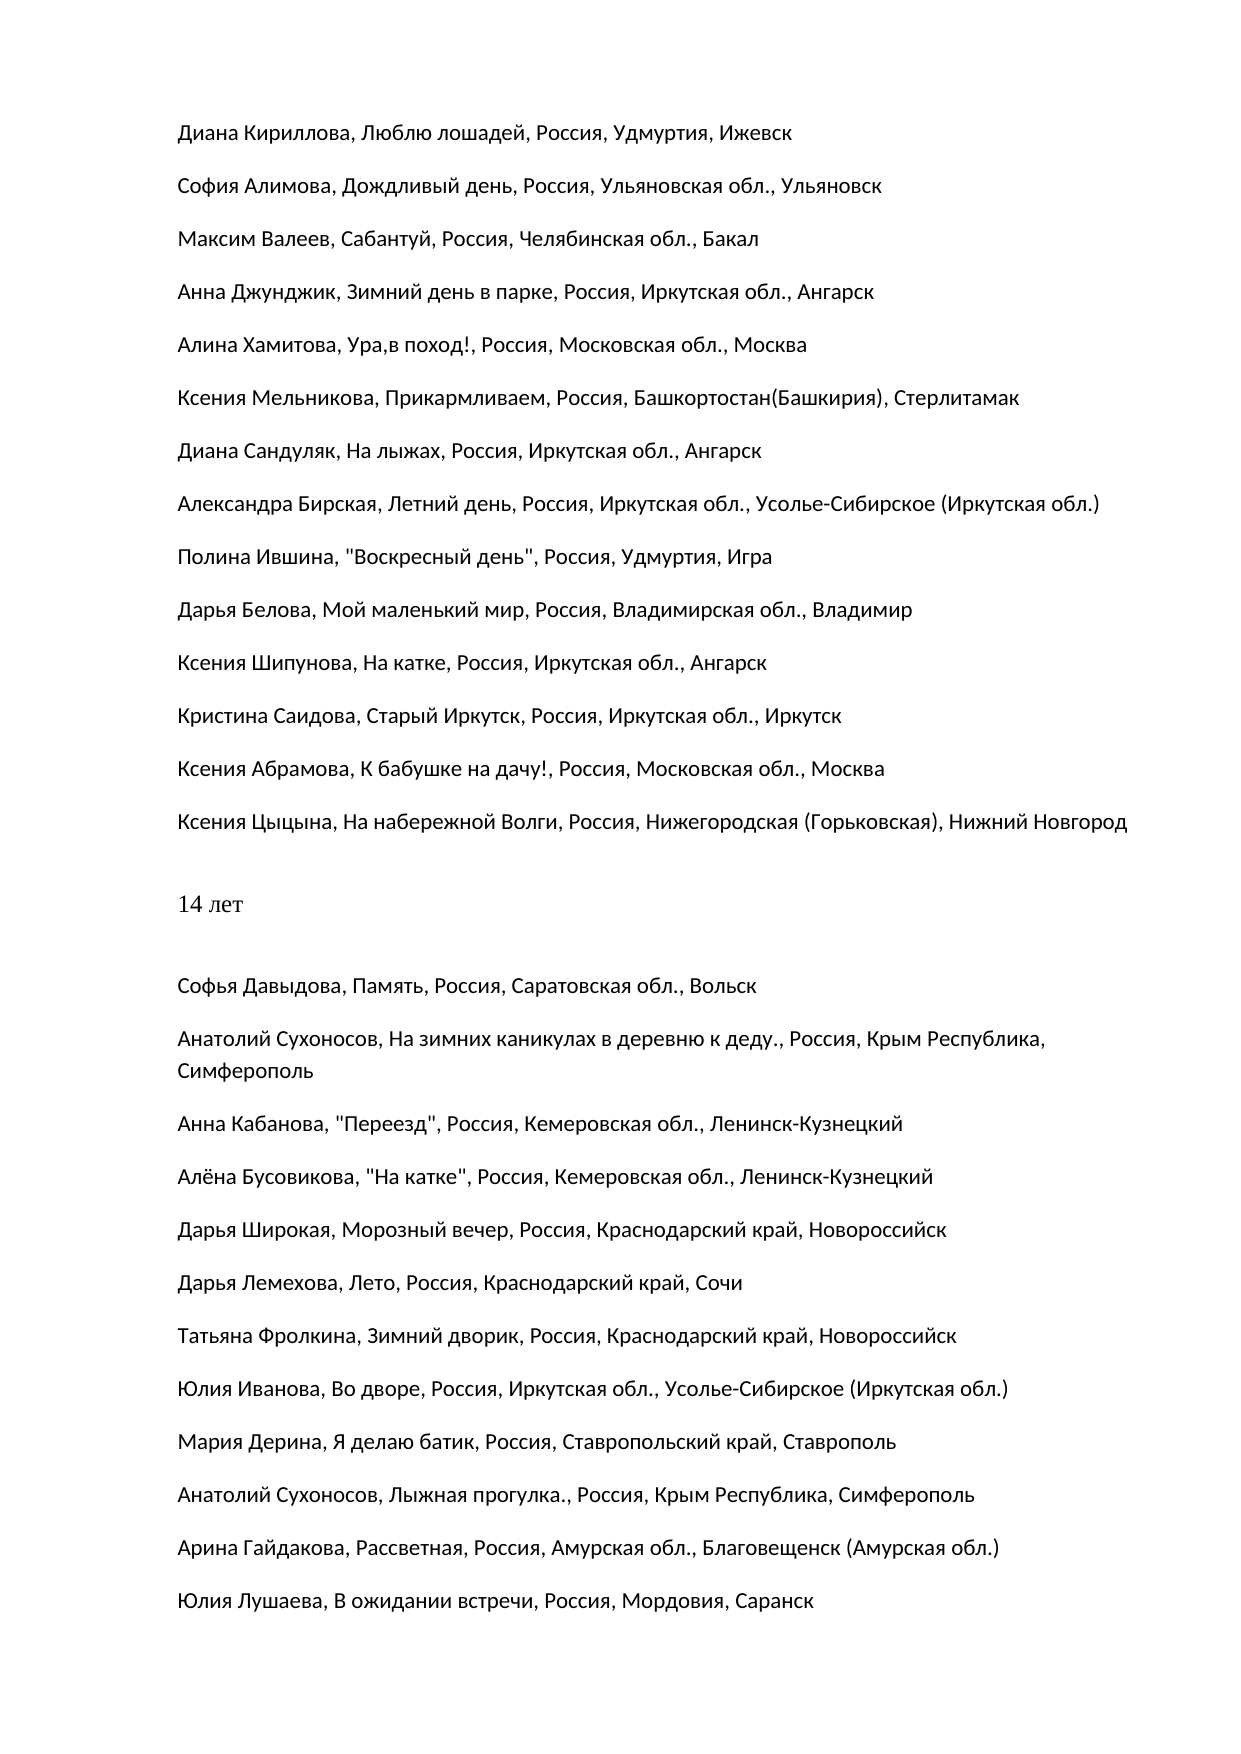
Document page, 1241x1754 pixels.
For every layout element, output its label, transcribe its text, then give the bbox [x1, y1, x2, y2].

text Александра Бирская, Летний день, Россия, Иркутская обл., Усолье-Сибирское (Иркутская обл.) [177, 489, 1152, 517]
text Дарья Белова, Мой маленький мир, Россия, Владимирская обл., Владимир [177, 595, 1152, 623]
text Диана Сандуляк, На лыжах, Россия, Иркутская обл., Ангарск [177, 436, 1152, 464]
text Дарья Широкая, Морозный вечер, Россия, Краснодарский край, Новороссийск [177, 1215, 1152, 1243]
text Анатолий Сухоносов, На зимних каникулах в деревню к деду., Россия, Крым Республика, Симферополь [177, 1024, 1152, 1084]
text Алёна Бусовикова, "На катке", Россия, Кемеровская обл., Ленинск-Кузнецкий [177, 1162, 1152, 1190]
text Мария Дерина, Я делаю батик, Россия, Ставропольский край, Ставрополь [177, 1427, 1152, 1455]
text Анна Кабанова, "Переезд", Россия, Кемеровская обл., Ленинск-Кузнецкий [177, 1109, 1152, 1137]
text Диана Кириллова, Люблю лошадей, Россия, Удмуртия, Ижевск [177, 118, 1152, 146]
text Дарья Лемехова, Лето, Россия, Краснодарский край, Сочи [177, 1268, 1152, 1296]
text Татьяна Фролкина, Зимний дворик, Россия, Краснодарский край, Новороссийск [177, 1321, 1152, 1349]
text Ксения Шипунова, На катке, Россия, Иркутская обл., Ангарск [177, 648, 1152, 676]
text 14 лет [177, 889, 1152, 918]
text Кристина Саидова, Старый Иркутск, Россия, Иркутская обл., Иркутск [177, 701, 1152, 729]
text Анна Джунджик, Зимний день в парке, Россия, Иркутская обл., Ангарск [177, 277, 1152, 305]
text Юлия Иванова, Во дворе, Россия, Иркутская обл., Усолье-Сибирское (Иркутская обл.) [177, 1374, 1152, 1402]
text Анатолий Сухоносов, Лыжная прогулка., Россия, Крым Республика, Симферополь [177, 1480, 1152, 1508]
text Ксения Цыцына, На набережной Волги, Россия, Нижегородская (Горьковская), Нижний Новгород [177, 807, 1152, 835]
text Ксения Абрамова, К бабушке на дачу!, Россия, Московская обл., Москва [177, 754, 1152, 782]
text Алина Хамитова, Ура,в поход!, Россия, Московская обл., Москва [177, 330, 1152, 358]
text Юлия Лушаева, В ожидании встречи, Россия, Мордовия, Саранск [177, 1586, 1152, 1614]
text Софья Давыдова, Память, Россия, Саратовская обл., Вольск [177, 971, 1152, 999]
text Арина Гайдакова, Рассветная, Россия, Амурская обл., Благовещенск (Амурская обл.) [177, 1533, 1152, 1561]
text Максим Валеев, Сабантуй, Россия, Челябинская обл., Бакал [177, 224, 1152, 252]
text София Алимова, Дождливый день, Россия, Ульяновская обл., Ульяновск [177, 171, 1152, 199]
text Ксения Мельникова, Прикармливаем, Россия, Башкортостан(Башкирия), Стерлитамак [177, 383, 1152, 411]
text Полина Ившина, "Воскресный день", Россия, Удмуртия, Игра [177, 542, 1152, 570]
